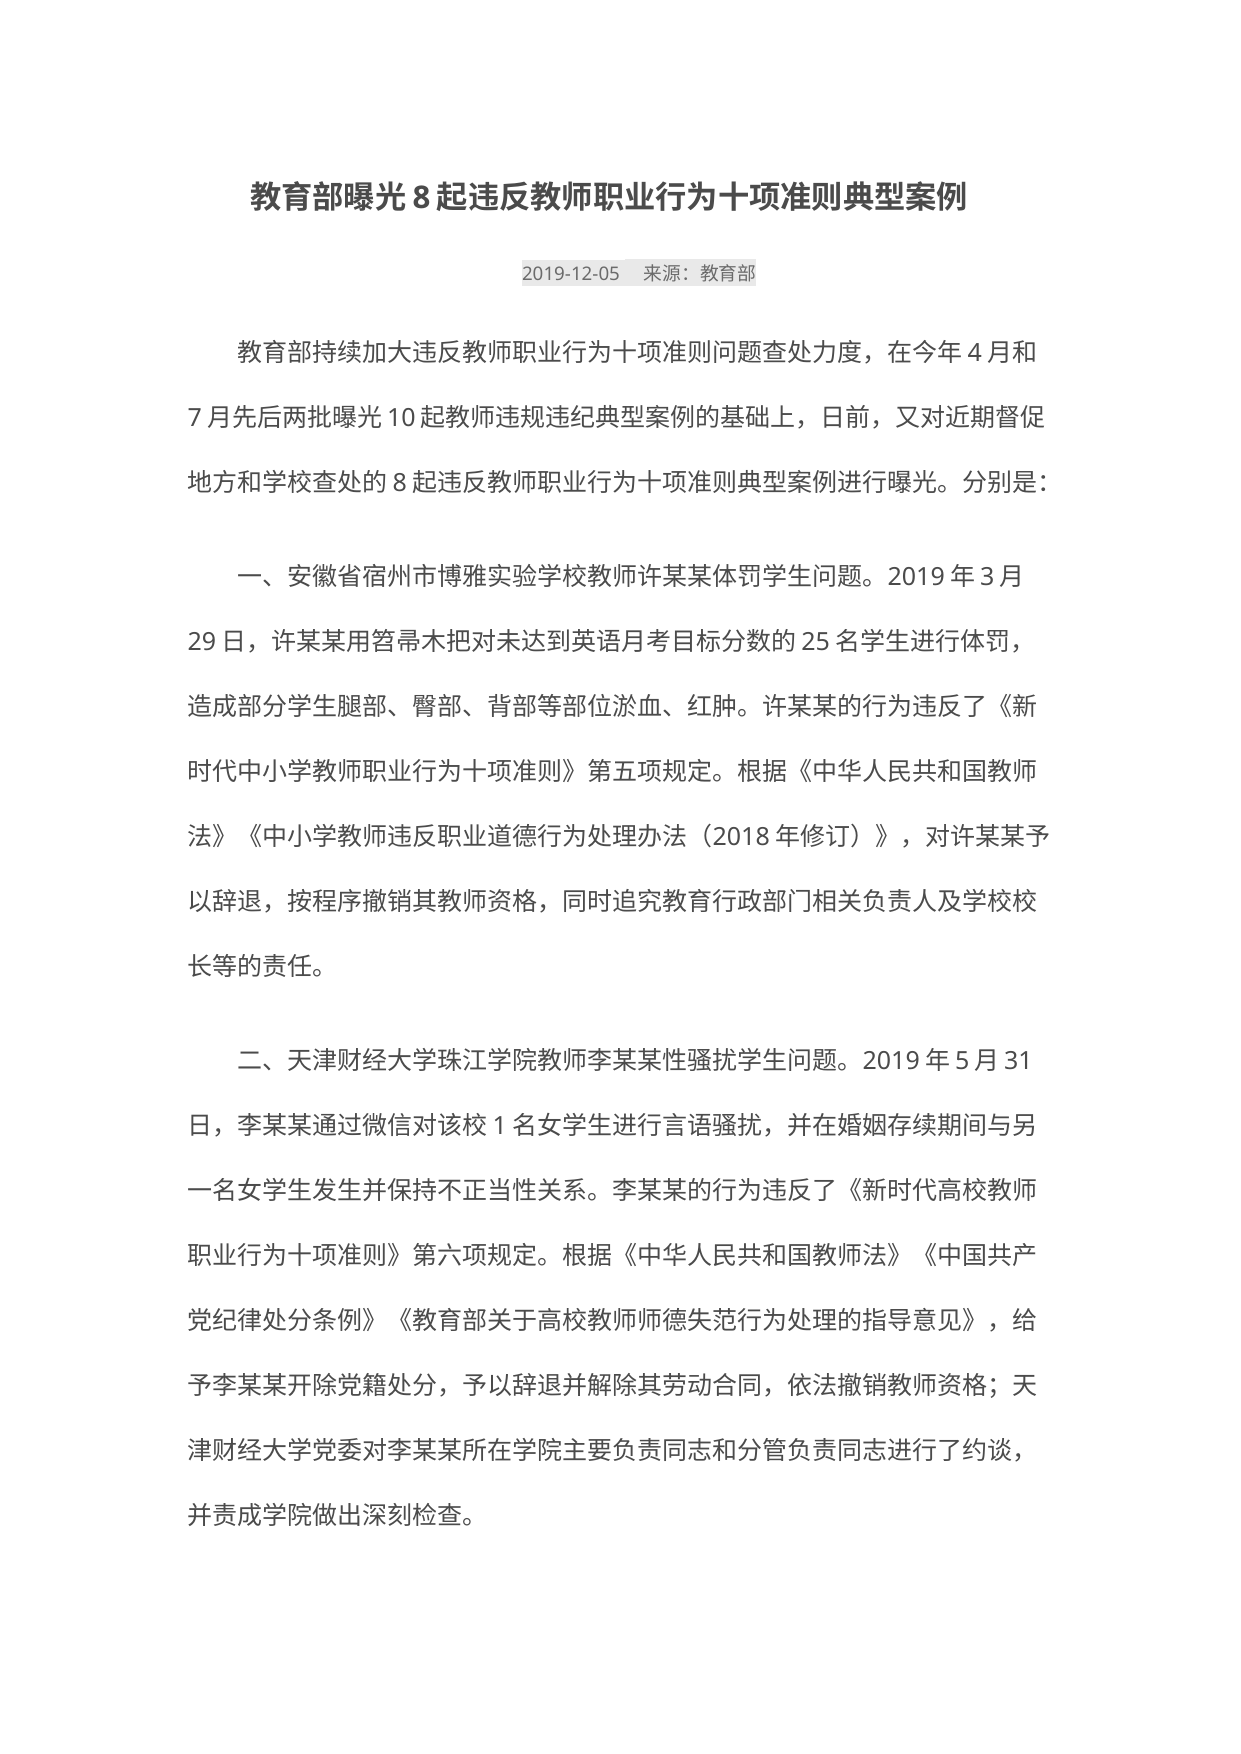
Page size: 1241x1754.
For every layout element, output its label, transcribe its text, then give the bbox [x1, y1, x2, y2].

text 2019-12-05 来源：教育部 [187, 256, 1053, 289]
text 二、天津财经大学珠江学院教师李某某性骚扰学生问题。2019年5月31日，李某某通过微信对该校1名女学生进行言语骚扰，并在婚姻存续期间与另一名女学生发生并保持不正当性关系。李某某的行为违反了《新时代高校教师职业行为十项准则》第六项规定。根据《中华人民共和国教师法》《中国共产党纪律处分条例》《教育部关于高校教师师德失范行为处理的指导意见》，给予李某某开除党籍处分，予以辞退并解除其劳动合同，依法撤销教师资格；天津财经大学党委对李某某所在学院主要负责同志和分管负责同志进行了约谈，并责成学院做出深刻检查。 [187, 1026, 1053, 1546]
text 教育部曝光8起违反教师职业行为十项准则典型案例 [187, 162, 1053, 227]
text 教育部持续加大违反教师职业行为十项准则问题查处力度，在今年4月和7月先后两批曝光10起教师违规违纪典型案例的基础上，日前，又对近期督促地方和学校查处的8起违反教师职业行为十项准则典型案例进行曝光。分别是： [187, 318, 1053, 513]
text 一、安徽省宿州市博雅实验学校教师许某某体罚学生问题。2019年3月29日，许某某用笤帚木把对未达到英语月考目标分数的25名学生进行体罚，造成部分学生腿部、臀部、背部等部位淤血、红肿。许某某的行为违反了《新时代中小学教师职业行为十项准则》第五项规定。根据《中华人民共和国教师法》《中小学教师违反职业道德行为处理办法（2018年修订）》，对许某某予以辞退，按程序撤销其教师资格，同时追究教育行政部门相关负责人及学校校长等的责任。 [187, 542, 1053, 997]
